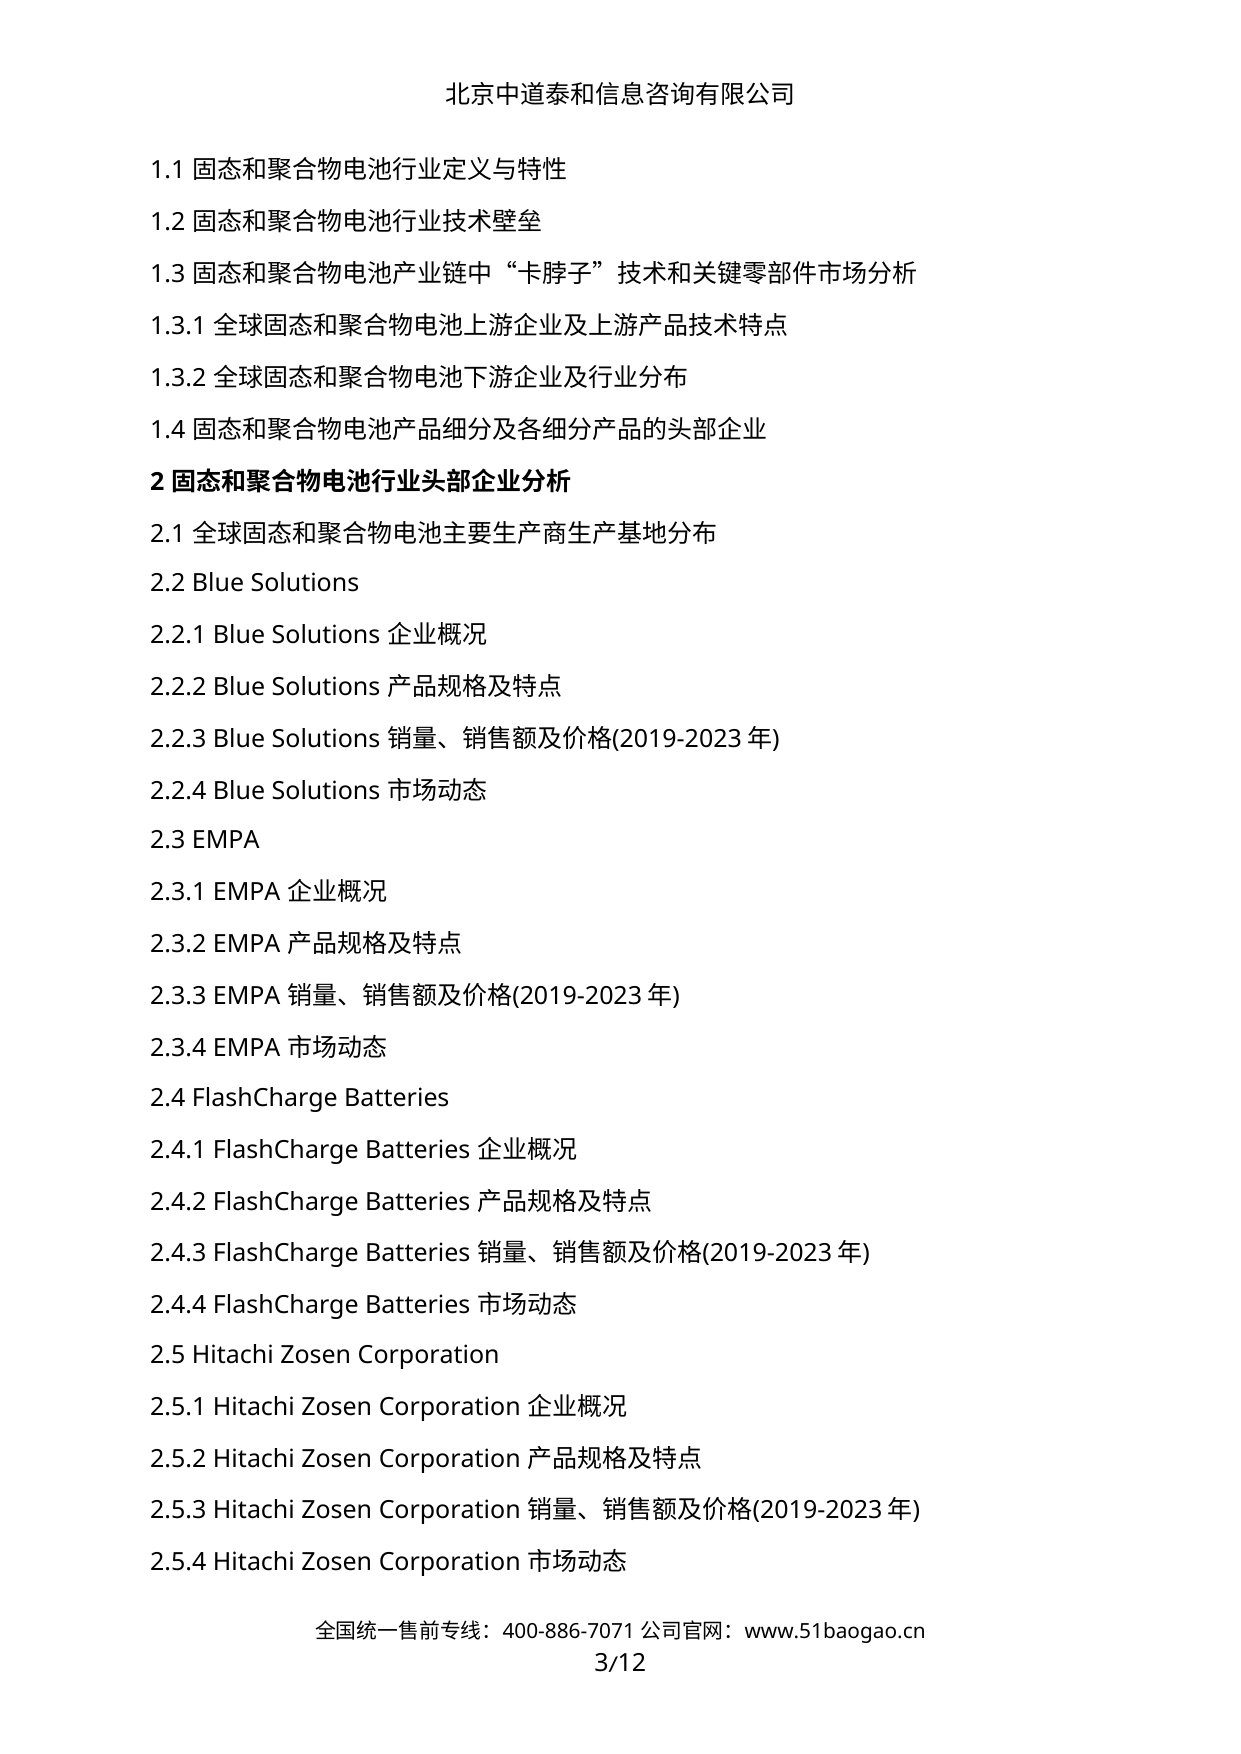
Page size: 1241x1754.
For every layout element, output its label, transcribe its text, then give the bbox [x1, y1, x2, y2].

text 2.4.2 FlashCharge Batteries 产品规格及特点 [150, 1181, 1090, 1217]
text 2.5.3 Hitachi Zosen Corporation 销量、销售额及价格(2019-2023年) [150, 1490, 1090, 1526]
text 2.4 FlashCharge Batteries [150, 1079, 1090, 1113]
text 2.2.1 Blue Solutions 企业概况 [150, 615, 1090, 651]
text 2.5.4 Hitachi Zosen Corporation 市场动态 [150, 1542, 1090, 1578]
text 2.3 EMPA [150, 822, 1090, 856]
text 2.5 Hitachi Zosen Corporation [150, 1337, 1090, 1371]
text 2.2 Blue Solutions [150, 565, 1090, 599]
text 1.3.2 全球固态和聚合物电池下游企业及行业分布 [150, 357, 1090, 394]
text 2.3.2 EMPA 产品规格及特点 [150, 924, 1090, 960]
text 1.3 固态和聚合物电池产业链中“卡脖子”技术和关键零部件市场分析 [150, 254, 1090, 290]
text 2.3.4 EMPA 市场动态 [150, 1027, 1090, 1064]
text 2.2.4 Blue Solutions 市场动态 [150, 770, 1090, 807]
text 1.2 固态和聚合物电池行业技术壁垒 [150, 202, 1090, 238]
text 2.2.2 Blue Solutions 产品规格及特点 [150, 667, 1090, 703]
text 2.5.1 Hitachi Zosen Corporation 企业概况 [150, 1386, 1090, 1422]
text 2.3.3 EMPA 销量、销售额及价格(2019-2023年) [150, 976, 1090, 1012]
text 2.3.1 EMPA 企业概况 [150, 872, 1090, 908]
text 1.3.1 全球固态和聚合物电池上游企业及上游产品技术特点 [150, 306, 1090, 342]
text 1.1 固态和聚合物电池行业定义与特性 [150, 150, 1090, 186]
text 2.4.4 FlashCharge Batteries 市场动态 [150, 1285, 1090, 1321]
text 2.5.2 Hitachi Zosen Corporation 产品规格及特点 [150, 1438, 1090, 1474]
text 2 固态和聚合物电池行业头部企业分析 [150, 461, 1090, 497]
text 2.4.1 FlashCharge Batteries 企业概况 [150, 1129, 1090, 1165]
text 1.4 固态和聚合物电池产品细分及各细分产品的头部企业 [150, 409, 1090, 446]
text 2.2.3 Blue Solutions 销量、销售额及价格(2019-2023年) [150, 718, 1090, 755]
text 2.1 全球固态和聚合物电池主要生产商生产基地分布 [150, 513, 1090, 549]
text 2.4.3 FlashCharge Batteries 销量、销售额及价格(2019-2023年) [150, 1233, 1090, 1269]
